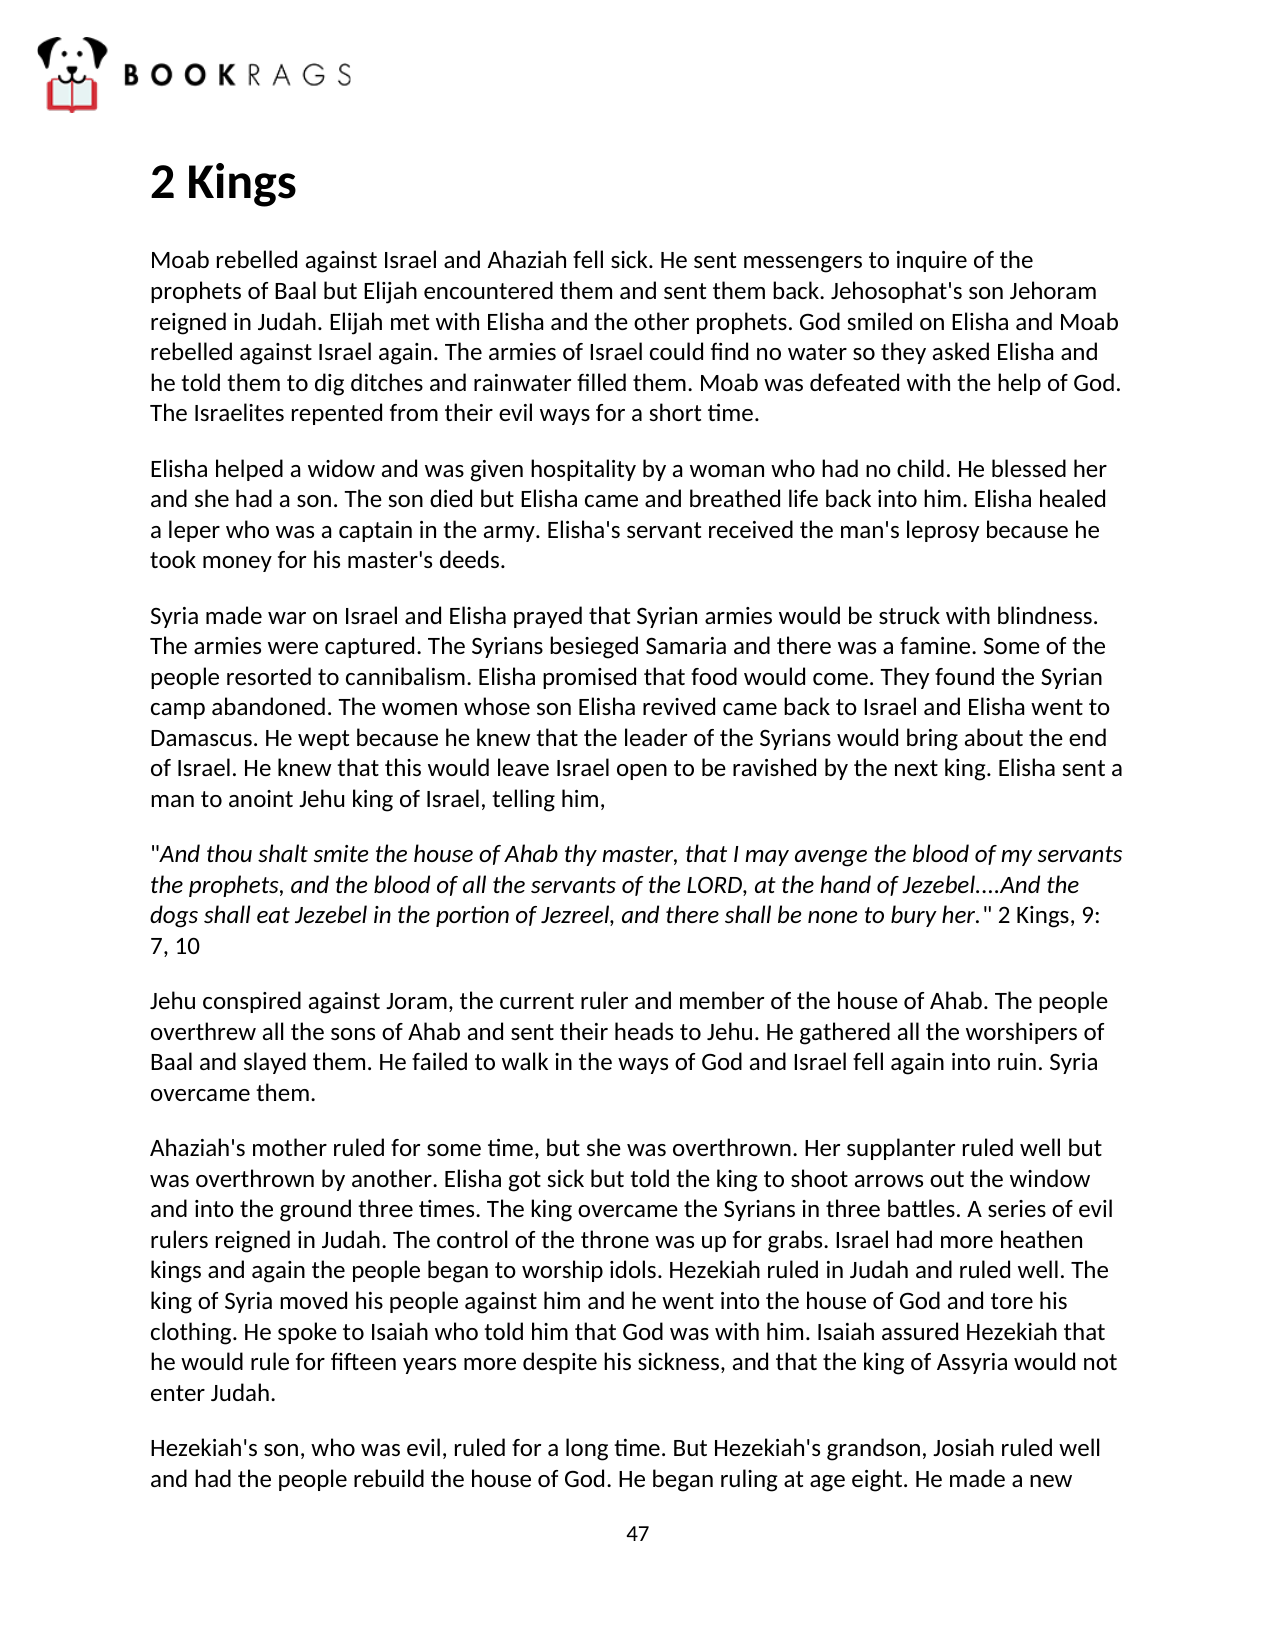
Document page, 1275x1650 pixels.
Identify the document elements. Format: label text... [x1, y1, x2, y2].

text Jehu conspired against Joram, the current ruler and member of the house of Ahab. The people overthrew all the sons of Ahab and sent their heads to Jehu. He gathered all the worshipers of Baal and slayed them. He failed to walk in the ways of God and Israel fell again into ruin. Syria overcame them. [150, 986, 1125, 1108]
picture [37, 37, 351, 113]
text "And thou shalt smite the house of Ahab thy master, that I may avenge the blood of my servants the prophets, and the blood of all the servants of the LORD, at the hand of Jezebel....And the dogs shall eat Jezebel in the portion of Jezreel, and there shall be none to bury her." 2 Kings, 9: 7, 10 [150, 838, 1125, 961]
text Syria made war on Israel and Elisha prayed that Syrian armies would be struck with blindness. The armies were captured. The Syrians besieged Samaria and there was a famine. Some of the people resorted to cannibalism. Elisha promised that food would come. They found the Syrian camp abandoned. The women whose son Elisha revived came back to Israel and Elisha went to Damascus. He wept because he knew that the leader of the Syrians would bring about the end of Israel. He knew that this would leave Israel open to be ravished by the next king. Elisha sent a man to anoint Jehu king of Israel, telling him, [150, 600, 1125, 813]
text Moab rebelled against Israel and Ahaziah fell sick. He sent messengers to inquire of the prophets of Baal but Elijah encountered them and sent them back. Jehosophat's son Jehoram reigned in Judah. Elijah met with Elisha and the other prophets. God smiled on Elisha and Moab rebelled against Israel again. The armies of Israel could find no water so they asked Elisha and he told them to dig ditches and rainwater filled them. Moab was defeated with the help of God. The Israelites repented from their evil ways for a short time. [150, 244, 1125, 428]
text Ahaziah's mother ruled for some time, but she was overthrown. Her supplanter ruled well but was overthrown by another. Elisha got sick but told the king to shoot arrows out the window and into the ground three times. The king overcame the Syrians in three battles. A series of evil rulers reigned in Judah. The control of the throne was up for grabs. Israel had more heathen kings and again the people began to worship idols. Hezekiah ruled in Judah and ruled well. The king of Syria moved his people against him and he went into the house of God and tore his clothing. He spoke to Isaiah who told him that God was with him. Isaiah assured Hezekiah that he would rule for fifteen years more despite his sickness, and that the king of Assyria would not enter Judah. [150, 1133, 1125, 1407]
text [150, 1432, 1125, 1493]
text Elisha helped a widow and was given hospitality by a woman who had no child. He blessed her and she had a son. The son died but Elisha came and breathed life back into him. Elisha healed a leper who was a captain in the army. Elisha's servant received the man's leprosy because he took money for his master's deeds. [150, 453, 1125, 575]
text 2 Kings [150, 150, 1125, 211]
